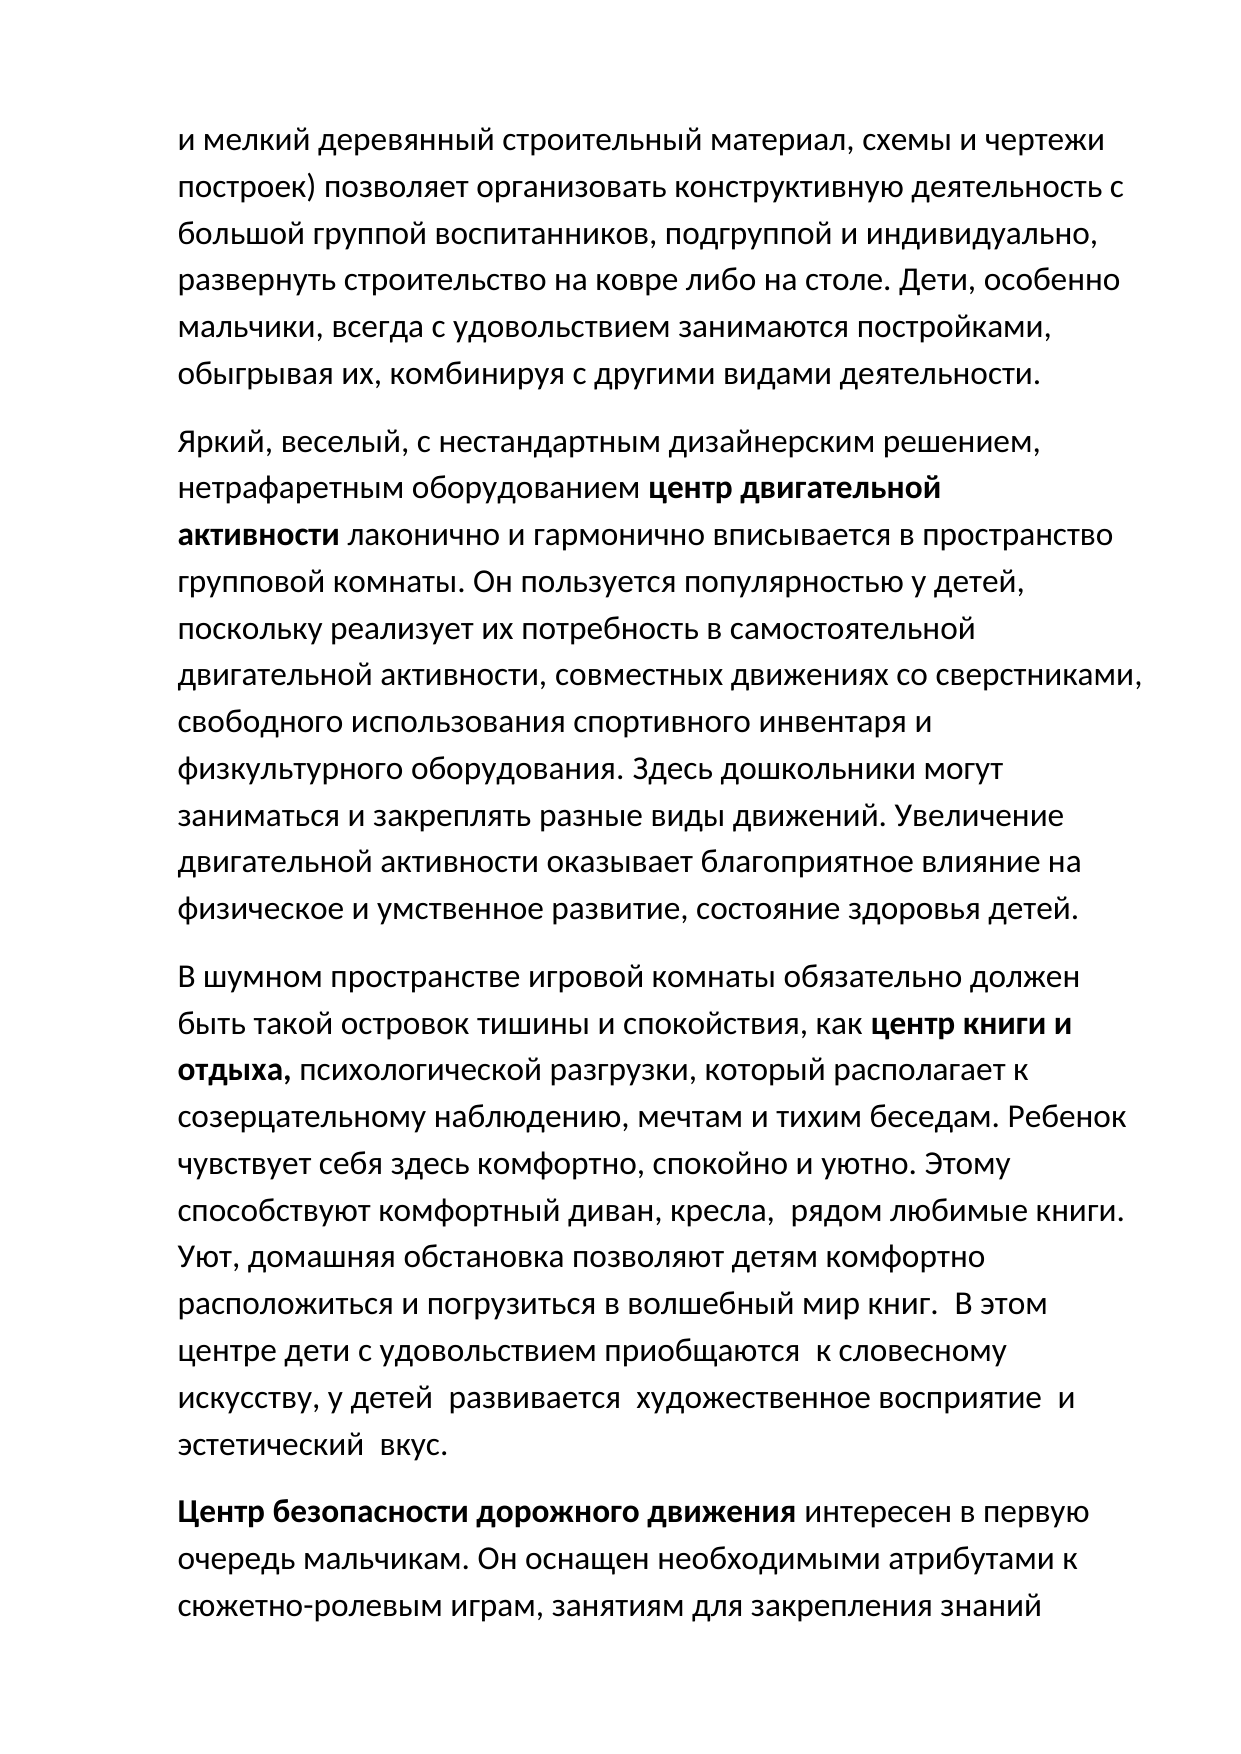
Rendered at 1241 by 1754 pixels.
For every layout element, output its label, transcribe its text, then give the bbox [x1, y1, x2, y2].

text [177, 1490, 1152, 1624]
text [177, 118, 1152, 393]
text Яркий, веселый, с нестандартным дизайнерским решением, нетрафаретным оборудованием центр двигательной активности лаконично и гармонично вписывается в пространство групповой комнаты. Он пользуется популярностью у детей, поскольку реализует их потребность в самостоятельной двигательной активности, совместных движениях со сверстниками, свободного использования спортивного инвентаря и физкультурного оборудования. Здесь дошкольники могут заниматься и закреплять разные виды движений. Увеличение двигательной активности оказывает благоприятное влияние на физическое и умственное развитие, состояние здоровья детей. [177, 419, 1152, 928]
text В шумном пространстве игровой комнаты обязательно должен быть такой островок тишины и спокойствия, как центр книги и отдыха, психологической разгрузки, который располагает к созерцательному наблюдению, мечтам и тихим беседам. Ребенок чувствует себя здесь комфортно, спокойно и уютно. Этому способствуют комфортный диван, кресла, рядом любимые книги. Уют, домашняя обстановка позволяют детям комфортно расположиться и погрузиться в волшебный мир книг. В этом центре дети с удовольствием приобщаются к словесному искусству, у детей развивается художественное восприятие и эстетический вкус. [177, 955, 1152, 1463]
